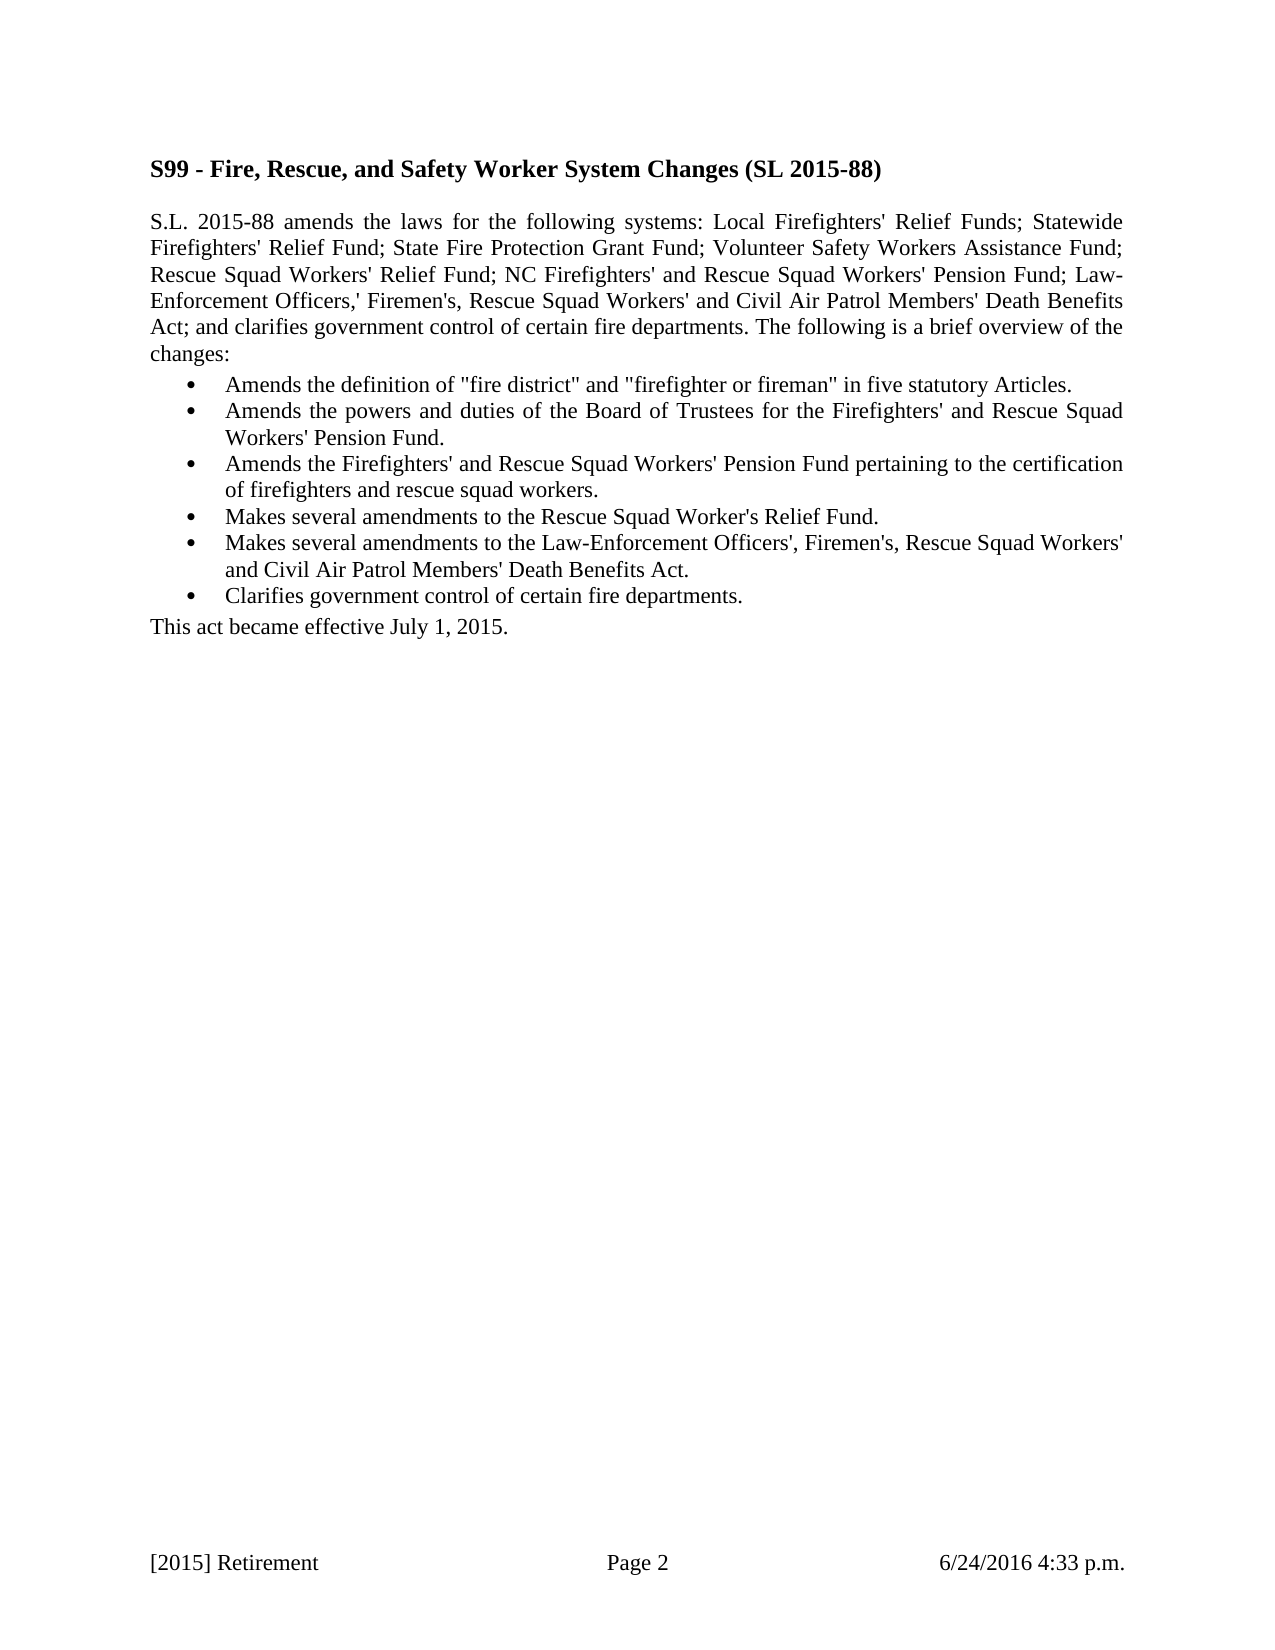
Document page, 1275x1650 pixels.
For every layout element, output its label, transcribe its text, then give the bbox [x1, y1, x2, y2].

text S99 - Fire, Rescue, and Safety Worker System Changes (SL 2015-88) [150, 154, 1125, 183]
list Amends the powers and duties of the Board of Trustees for the Firefighters' and Rescue Squad Workers' Pension Fund. [187, 397, 1125, 450]
text This act became effective July 1, 2015. [150, 613, 1125, 640]
list Clarifies government control of certain fire departments. [187, 582, 1125, 608]
list Makes several amendments to the Rescue Squad Worker's Relief Fund. [187, 503, 1125, 529]
list Makes several amendments to the Law-Enforcement Officers', Firemen's, Rescue Squad Workers' and Civil Air Patrol Members' Death Benefits Act. [187, 529, 1125, 582]
text S.L. 2015-88 amends the laws for the following systems: Local Firefighters' Relief Funds; Statewide Firefighters' Relief Fund; State Fire Protection Grant Fund; Volunteer Safety Workers Assistance Fund; Rescue Squad Workers' Relief Fund; NC Firefighters' and Rescue Squad Workers' Pension Fund; Law-Enforcement Officers,' Firemen's, Rescue Squad Workers' and Civil Air Patrol Members' Death Benefits Act; and clarifies government control of certain fire departments. The following is a brief overview of the changes: [150, 208, 1125, 366]
list Amends the definition of "fire district" and "firefighter or fireman" in five statutory Articles. [187, 371, 1125, 397]
list Amends the Firefighters' and Rescue Squad Workers' Pension Fund pertaining to the certification of firefighters and rescue squad workers. [187, 450, 1125, 503]
